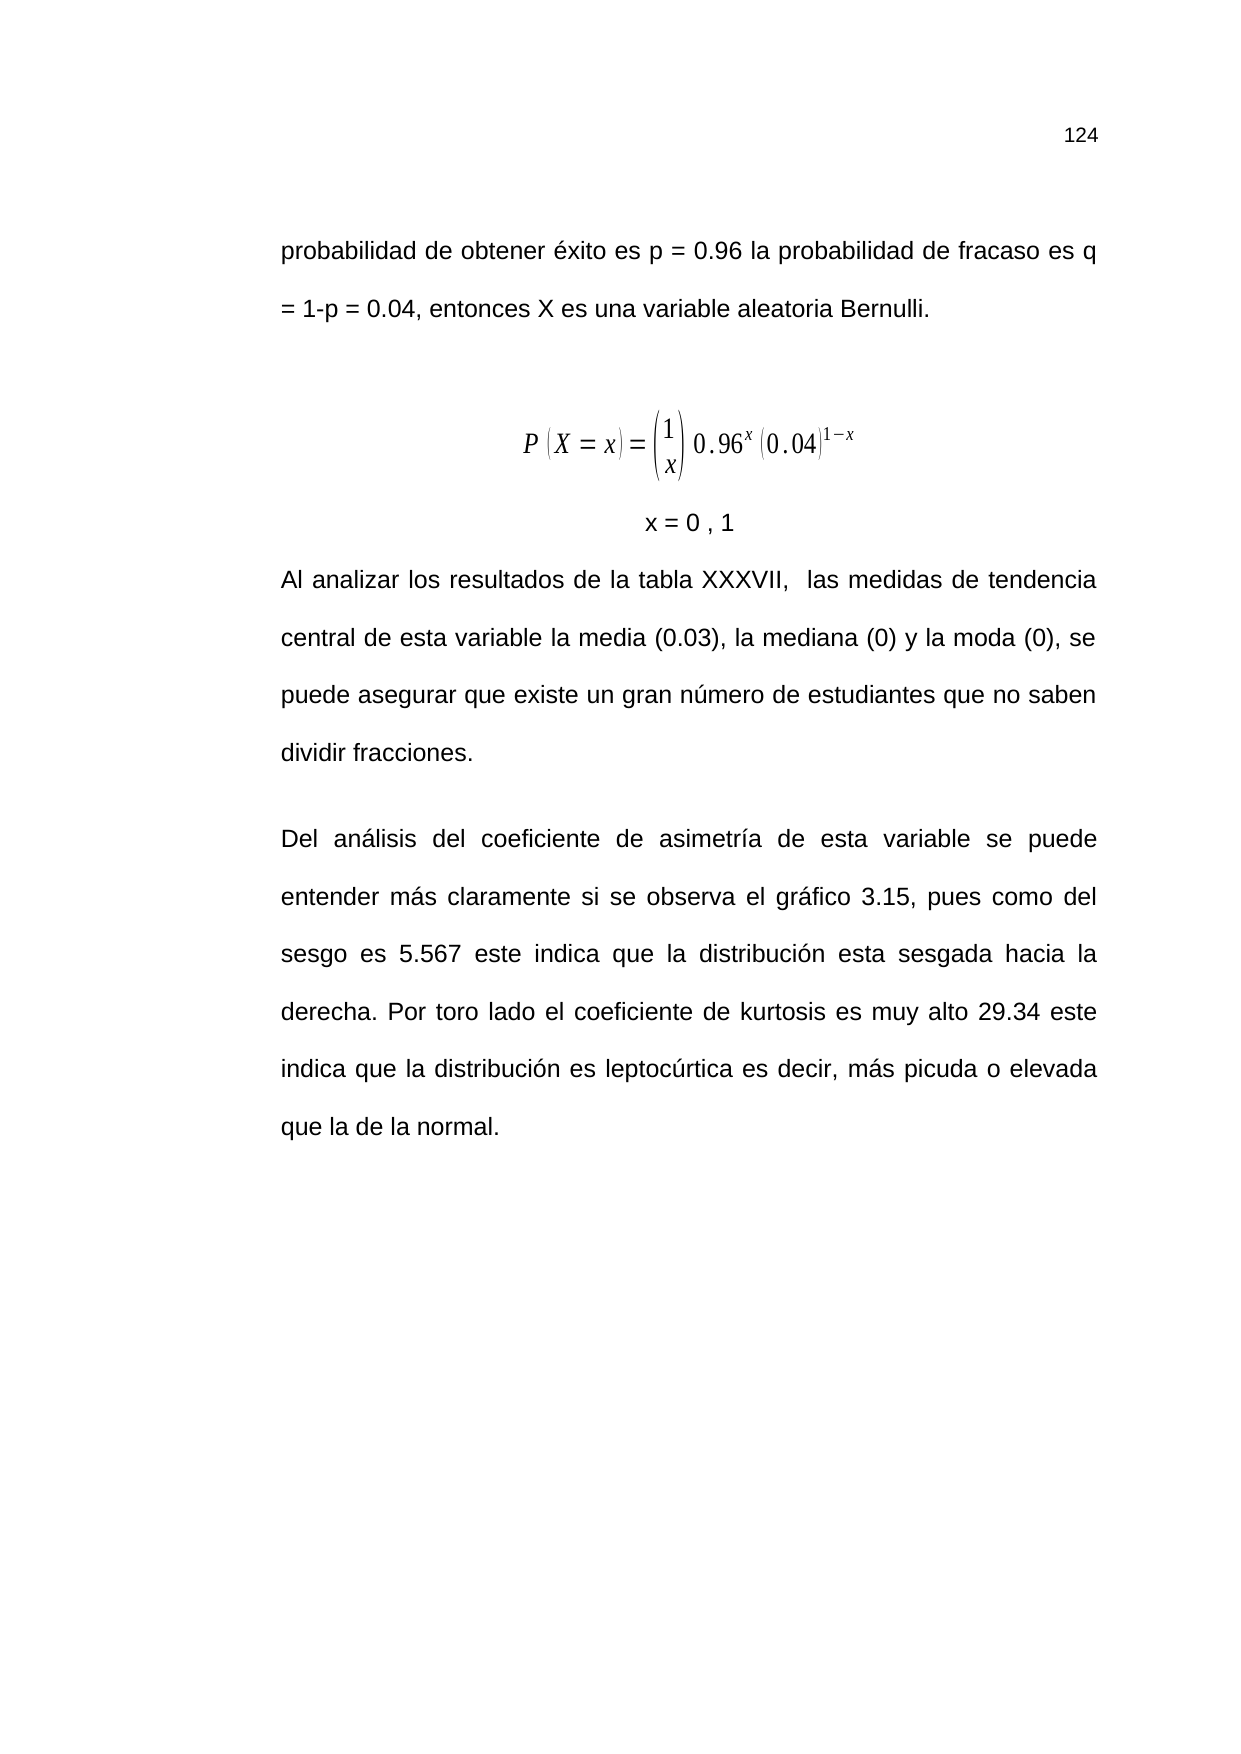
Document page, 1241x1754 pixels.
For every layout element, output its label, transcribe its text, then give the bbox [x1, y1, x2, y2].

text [281, 236, 1098, 322]
text Del análisis del coeficiente de asimetría de esta variable se puede entender más claramente si se observa el gráfico 3.15, pues como del sesgo es 5.567 este indica que la distribución esta sesgada hacia la derecha. Por toro lado el coeficiente de kurtosis es muy alto 29.34 este indica que la distribución es leptocúrtica es decir, más picuda o elevada que la de la normal. [281, 824, 1098, 1140]
text Al analizar los resultados de la tabla XXXVII, las medidas de tendencia central de esta variable la media (0.03), la mediana (0) y la moda (0), se puede asegurar que existe un gran número de estudiantes que no saben dividir fracciones. [281, 565, 1098, 767]
text x = 0 , 1 [281, 508, 1098, 537]
